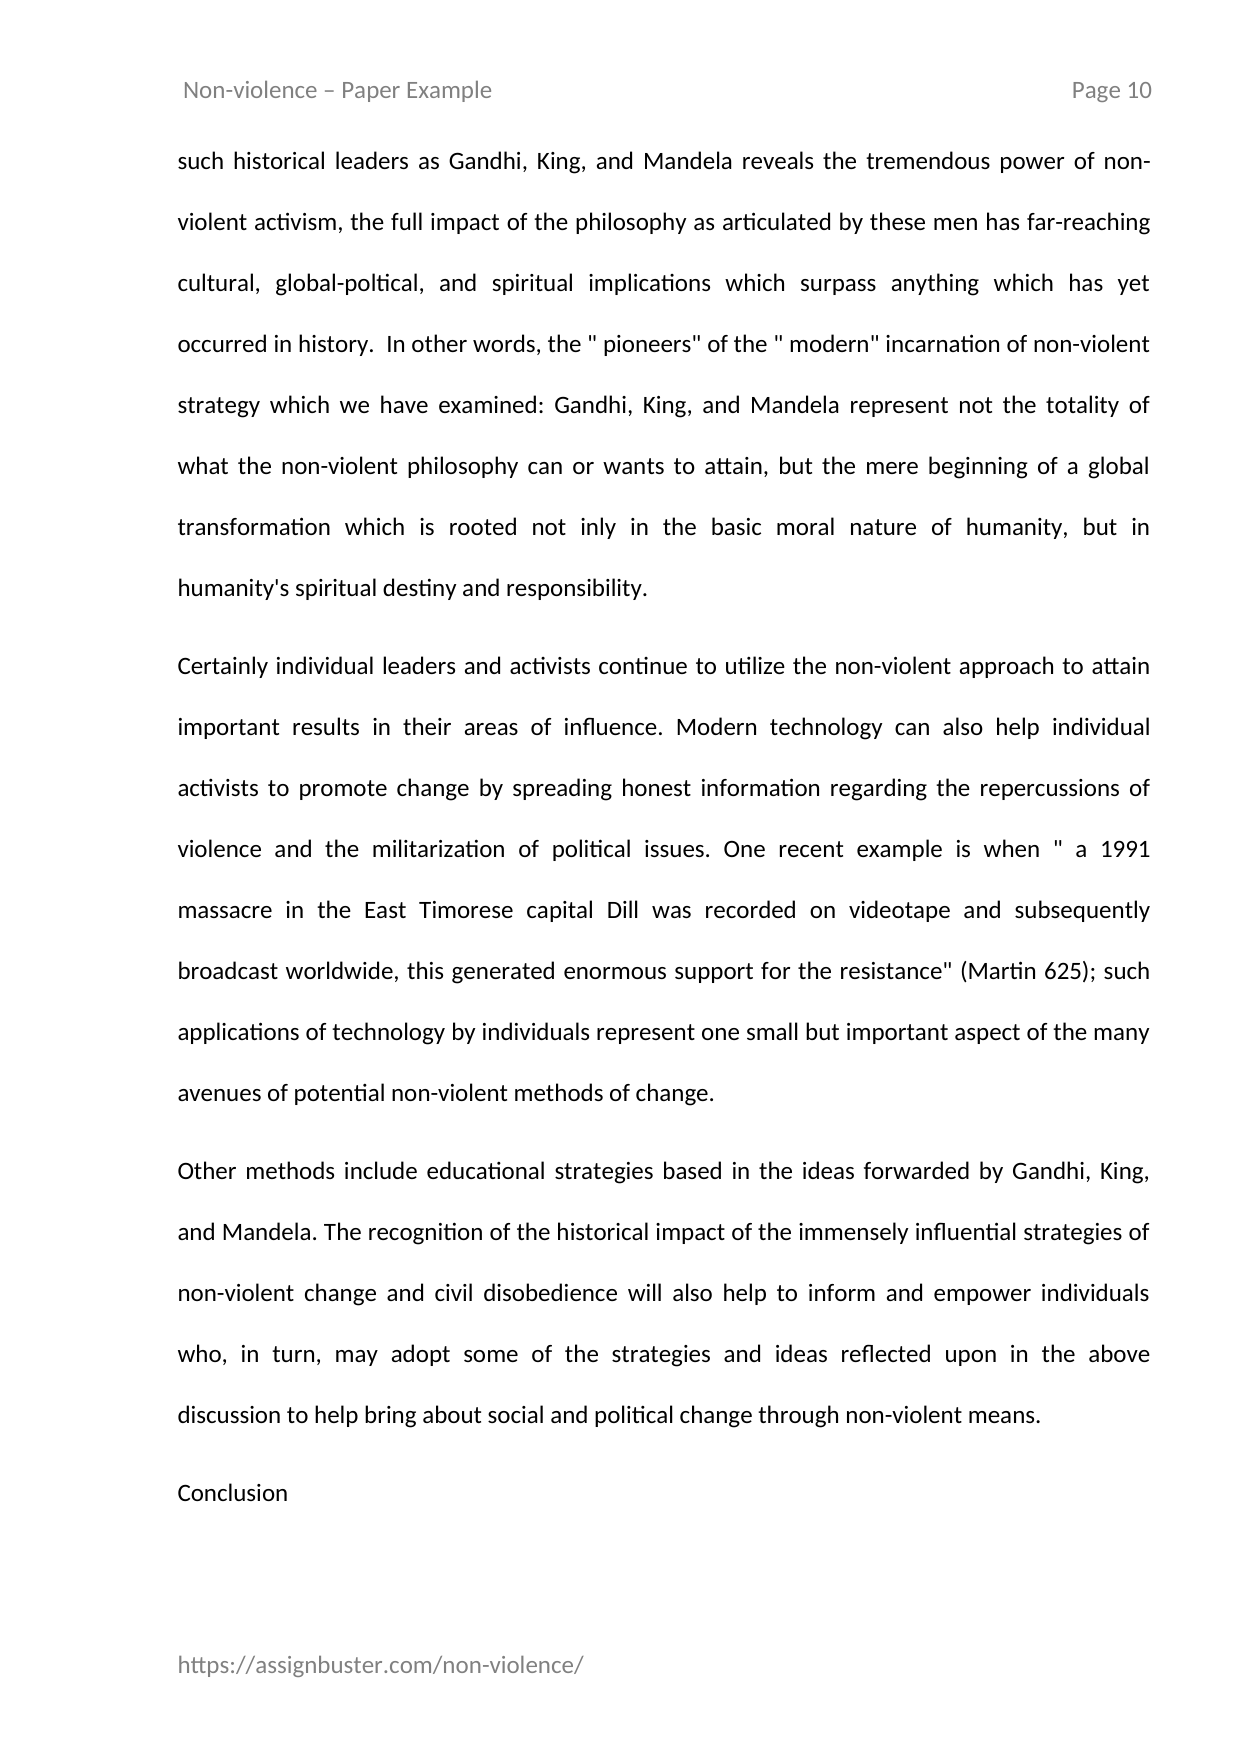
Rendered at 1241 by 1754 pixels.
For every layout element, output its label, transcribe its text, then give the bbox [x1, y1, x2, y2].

text Conclusion [177, 1477, 1152, 1507]
text Certainly individual leaders and activists continue to utilize the non-violent approach to attain important results in their areas of influence. Modern technology can also help individual activists to promote change by spreading honest information regarding the repercussions of violence and the militarization of political issues. One recent example is when " a 1991 massacre in the East Timorese capital Dill was recorded on videotape and subsequently broadcast worldwide, this generated enormous support for the resistance" (Martin 625); such applications of technology by individuals represent one small but important aspect of the many avenues of potential non-violent methods of change. [177, 650, 1152, 1108]
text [177, 145, 1152, 603]
text Other methods include educational strategies based in the ideas forwarded by Gandhi, King, and Mandela. The recognition of the historical impact of the immensely influential strategies of non-violent change and civil disobedience will also help to inform and empower individuals who, in turn, may adopt some of the strategies and ideas reflected upon in the above discussion to help bring about social and political change through non-violent means. [177, 1155, 1152, 1430]
